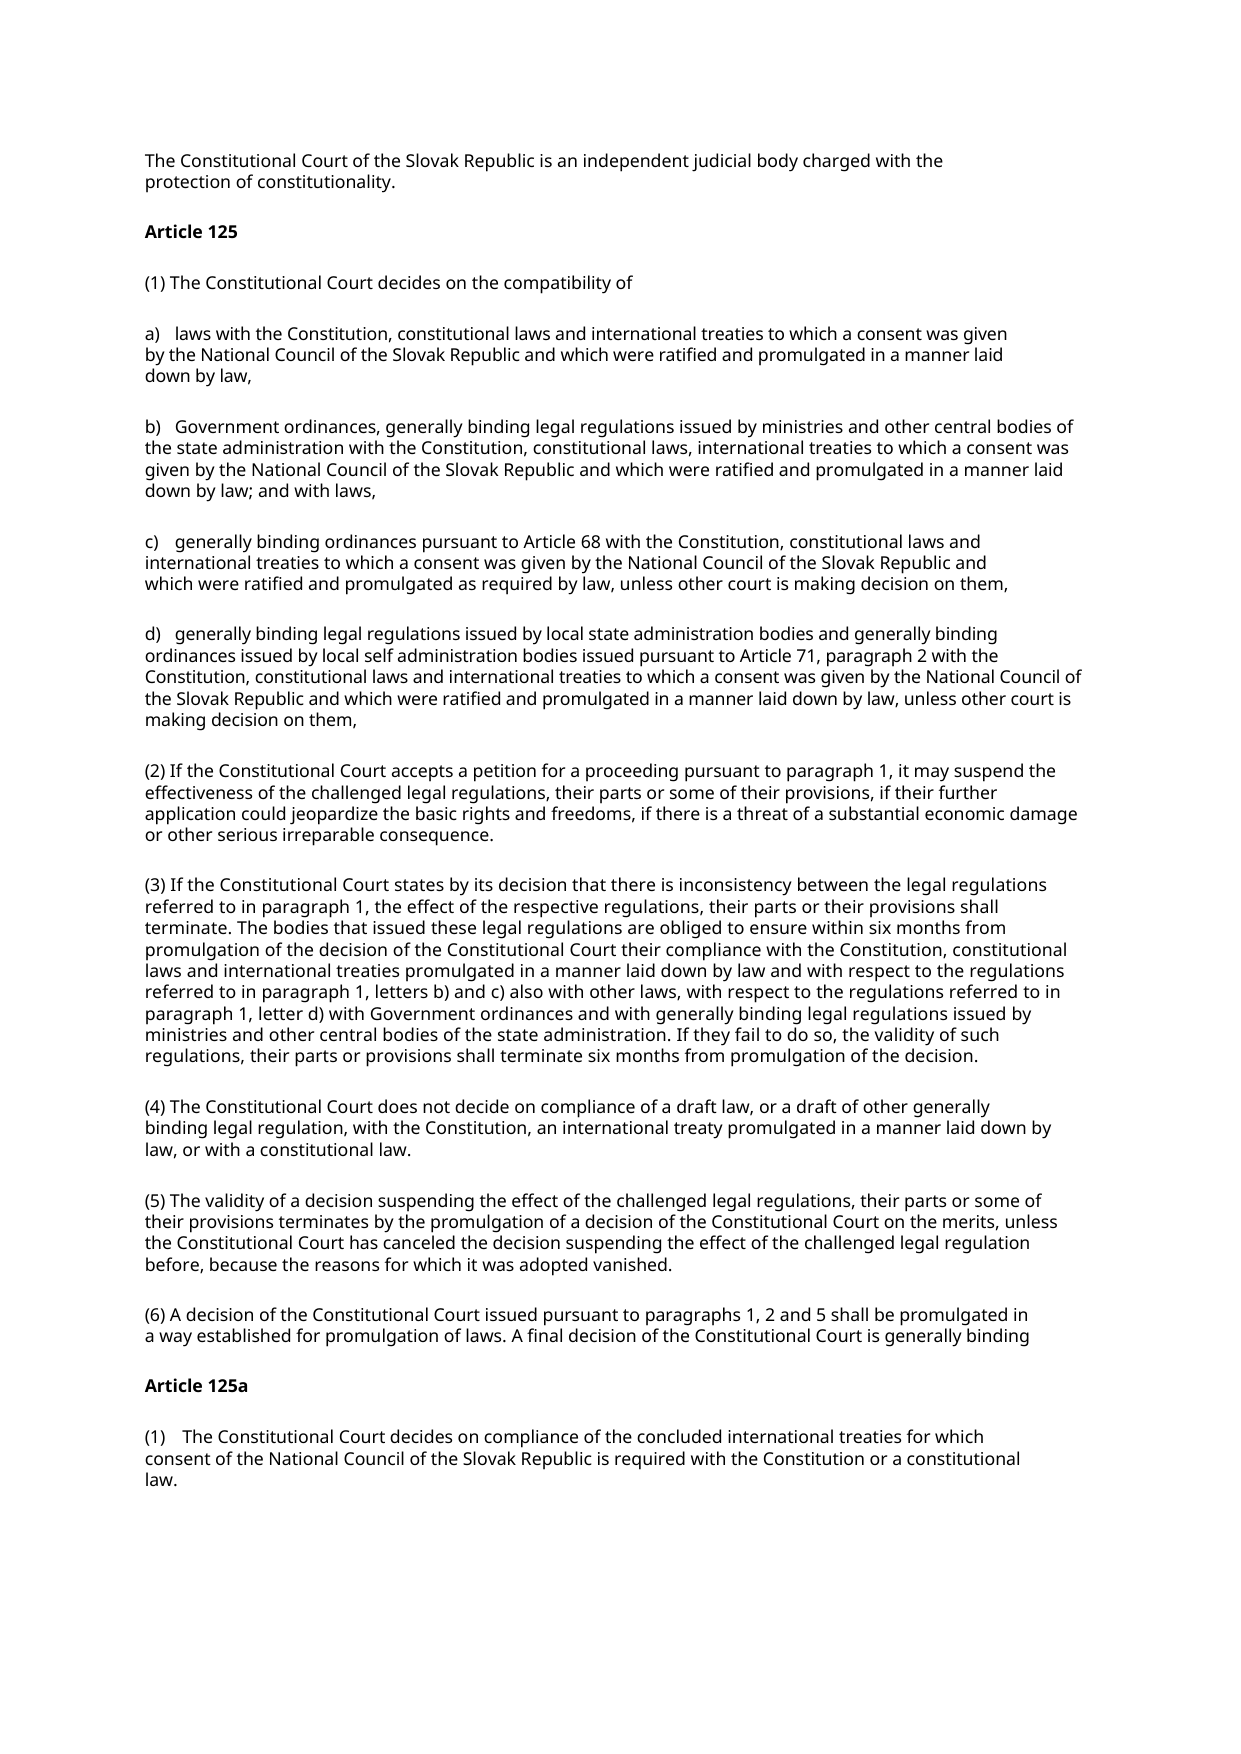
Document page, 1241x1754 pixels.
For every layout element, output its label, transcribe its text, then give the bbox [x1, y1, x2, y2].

text The Constitutional Court of the Slovak Republic is an independent judicial body charged with the protection of constitutionality. [144, 151, 1010, 193]
list Government ordinances, generally binding legal regulations issued by ministries and other central bodies of the state administration with the Constitution, constitutional laws, international treaties to which a consent was given by the National Council of the Slovak Republic and which were ratified and promulgated in a manner laid down by law; and with laws, [144, 416, 1085, 501]
list laws with the Constitution, constitutional laws and international treaties to which a consent was given by the National Council of the Slovak Republic and which were ratified and promulgated in a manner laid down by law, [144, 324, 1025, 387]
list The Constitutional Court decides on compliance of the concluded international treaties for which consent of the National Council of the Slovak Republic is required with the Constitution or a constitutional law. [144, 1426, 1047, 1491]
list generally binding ordinances pursuant to Article 68 with the Constitution, constitutional laws and international treaties to which a consent was given by the National Council of the Slovak Republic and which were ratified and promulgated as required by law, unless other court is making decision on them, [144, 531, 1032, 595]
text (4) The Constitutional Court does not decide on compliance of a draft law, or a draft of other generally binding legal regulation, with the Constitution, an international treaty promulgated in a manner laid down by law, or with a constitutional law. [144, 1096, 1055, 1160]
text (5) The validity of a decision suspending the effect of the challenged legal regulations, their parts or some of their provisions terminates by the promulgation of a decision of the Constitutional Court on the merits, unless the Constitutional Court has canceled the decision suspending the effect of the challenged legal regulation before, because the reasons for which it was adopted vanished. [144, 1190, 1085, 1275]
text Article 125a [144, 1376, 1085, 1397]
text Article 125 [144, 222, 1085, 243]
text (6) A decision of the Constitutional Court issued pursuant to paragraphs 1, 2 and 5 shall be promulgated in a way established for promulgation of laws. A final decision of the Constitutional Court is generally binding [144, 1304, 1040, 1347]
text (2) If the Constitutional Court accepts a petition for a proceeding pursuant to paragraph 1, it may suspend the effectiveness of the challenged legal regulations, their parts or some of their provisions, if their further application could jeopardize the basic rights and freedoms, if there is a threat of a substantial economic damage or other serious irreparable consequence. [144, 761, 1085, 846]
text (3) If the Constitutional Court states by its decision that there is inconsistency between the legal regulations referred to in paragraph 1, the effect of the respective regulations, their parts or their provisions shall terminate. The bodies that issued these legal regulations are obliged to ensure within six months from promulgation of the decision of the Constitutional Court their compliance with the Constitution, constitutional laws and international treaties promulgated in a manner laid down by law and with respect to the regulations referred to in paragraph 1, letters b) and c) also with other laws, with respect to the regulations referred to in paragraph 1, letter d) with Government ordinances and with generally binding legal regulations issued by ministries and other central bodies of the state administration. If they fail to do so, the validity of such regulations, their parts or provisions shall terminate six months from promulgation of the decision. [144, 875, 1085, 1067]
text (1) The Constitutional Court decides on the compatibility of [144, 273, 1085, 294]
list generally binding legal regulations issued by local state administration bodies and generally binding ordinances issued by local self administration bodies issued pursuant to Article 71, paragraph 2 with the Constitution, constitutional laws and international treaties to which a consent was given by the National Council of the Slovak Republic and which were ratified and promulgated in a manner laid down by law, unless other court is making decision on them, [144, 624, 1085, 731]
